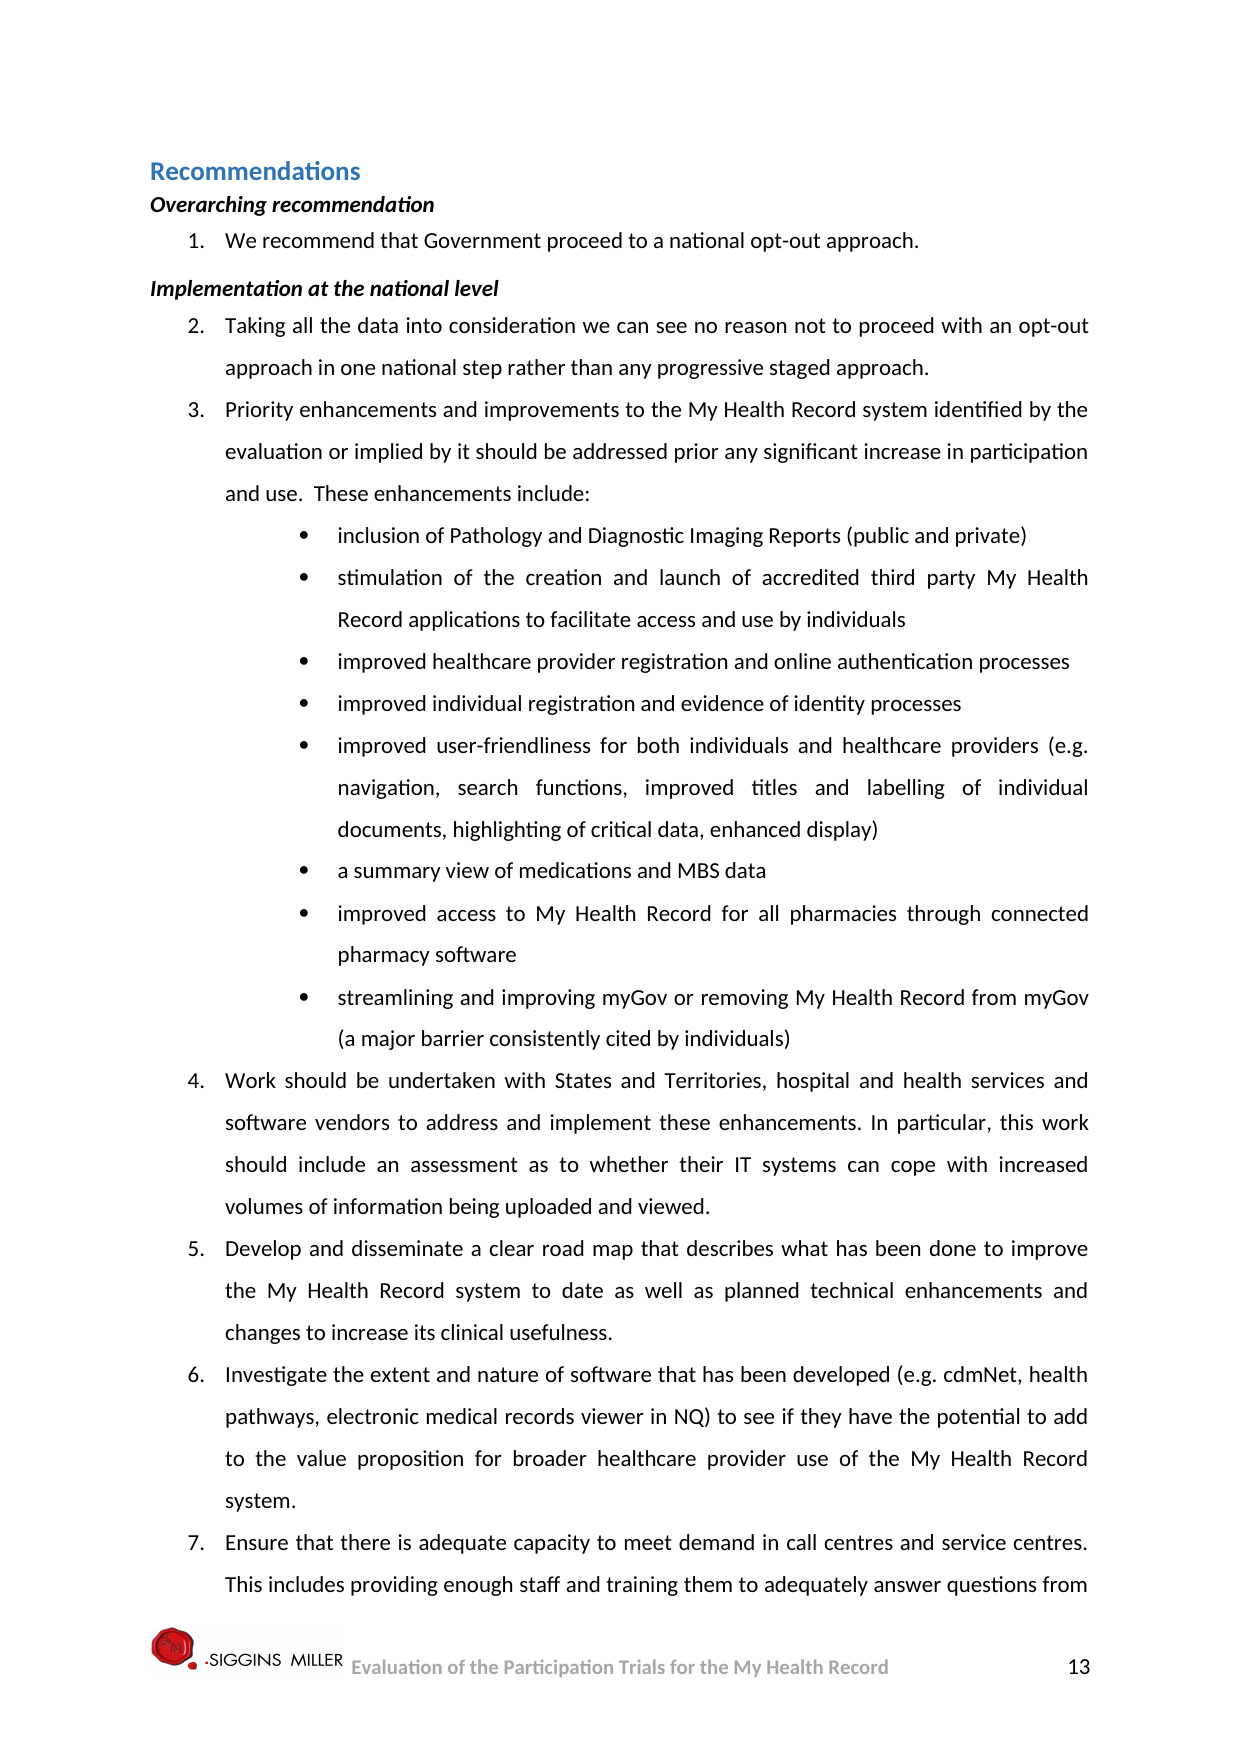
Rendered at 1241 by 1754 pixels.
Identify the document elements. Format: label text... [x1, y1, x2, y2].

list improved user-friendliness for both individuals and healthcare providers (e.g. navigation, search functions, improved titles and labelling of individual documents, highlighting of critical data, enhanced display) [300, 731, 1090, 843]
list Taking all the data into consideration we can see no reason not to proceed with an opt-out approach in one national step rather than any progressive staged approach. [187, 311, 1090, 381]
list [187, 1528, 1090, 1598]
list Priority enhancements and improvements to the My Health Record system identified by the evaluation or implied by it should be addressed prior any significant increase in participation and use. These enhancements include: [187, 395, 1090, 507]
list improved access to My Health Record for all pharmacies through connected pharmacy software [300, 899, 1090, 969]
list stimulation of the creation and launch of accredited third party My Health Record applications to facilitate access and use by individuals [300, 563, 1090, 633]
list improved healthcare provider registration and online authentication processes [300, 647, 1090, 675]
subtitle Recommendations [150, 154, 1090, 187]
list inclusion of Pathology and Diagnostic Imaging Reports (public and private) [300, 521, 1090, 549]
subtitle Overarching recommendation [150, 190, 1090, 218]
list a summary view of medications and MBS data [300, 857, 1090, 885]
list streamlining and improving myGov or removing My Health Record from myGov (a major barrier consistently cited by individuals) [300, 983, 1090, 1053]
subtitle Implementation at the national level [150, 274, 1090, 302]
list Work should be undertaken with States and Territories, hospital and health services and software vendors to address and implement these enhancements. In particular, this work should include an assessment as to whether their IT systems can cope with increased volumes of information being uploaded and viewed. [187, 1067, 1090, 1221]
picture [150, 1626, 344, 1675]
list We recommend that Government proceed to a national opt-out approach. [187, 226, 1090, 254]
list Investigate the extent and nature of software that has been developed (e.g. cdmNet, health pathways, electronic medical records viewer in NQ) to see if they have the potential to add to the value proposition for broader healthcare provider use of the My Health Record system. [187, 1360, 1090, 1514]
list Develop and disseminate a clear road map that describes what has been done to improve the My Health Record system to date as well as planned technical enhancements and changes to increase its clinical usefulness. [187, 1234, 1090, 1346]
list improved individual registration and evidence of identity processes [300, 689, 1090, 717]
